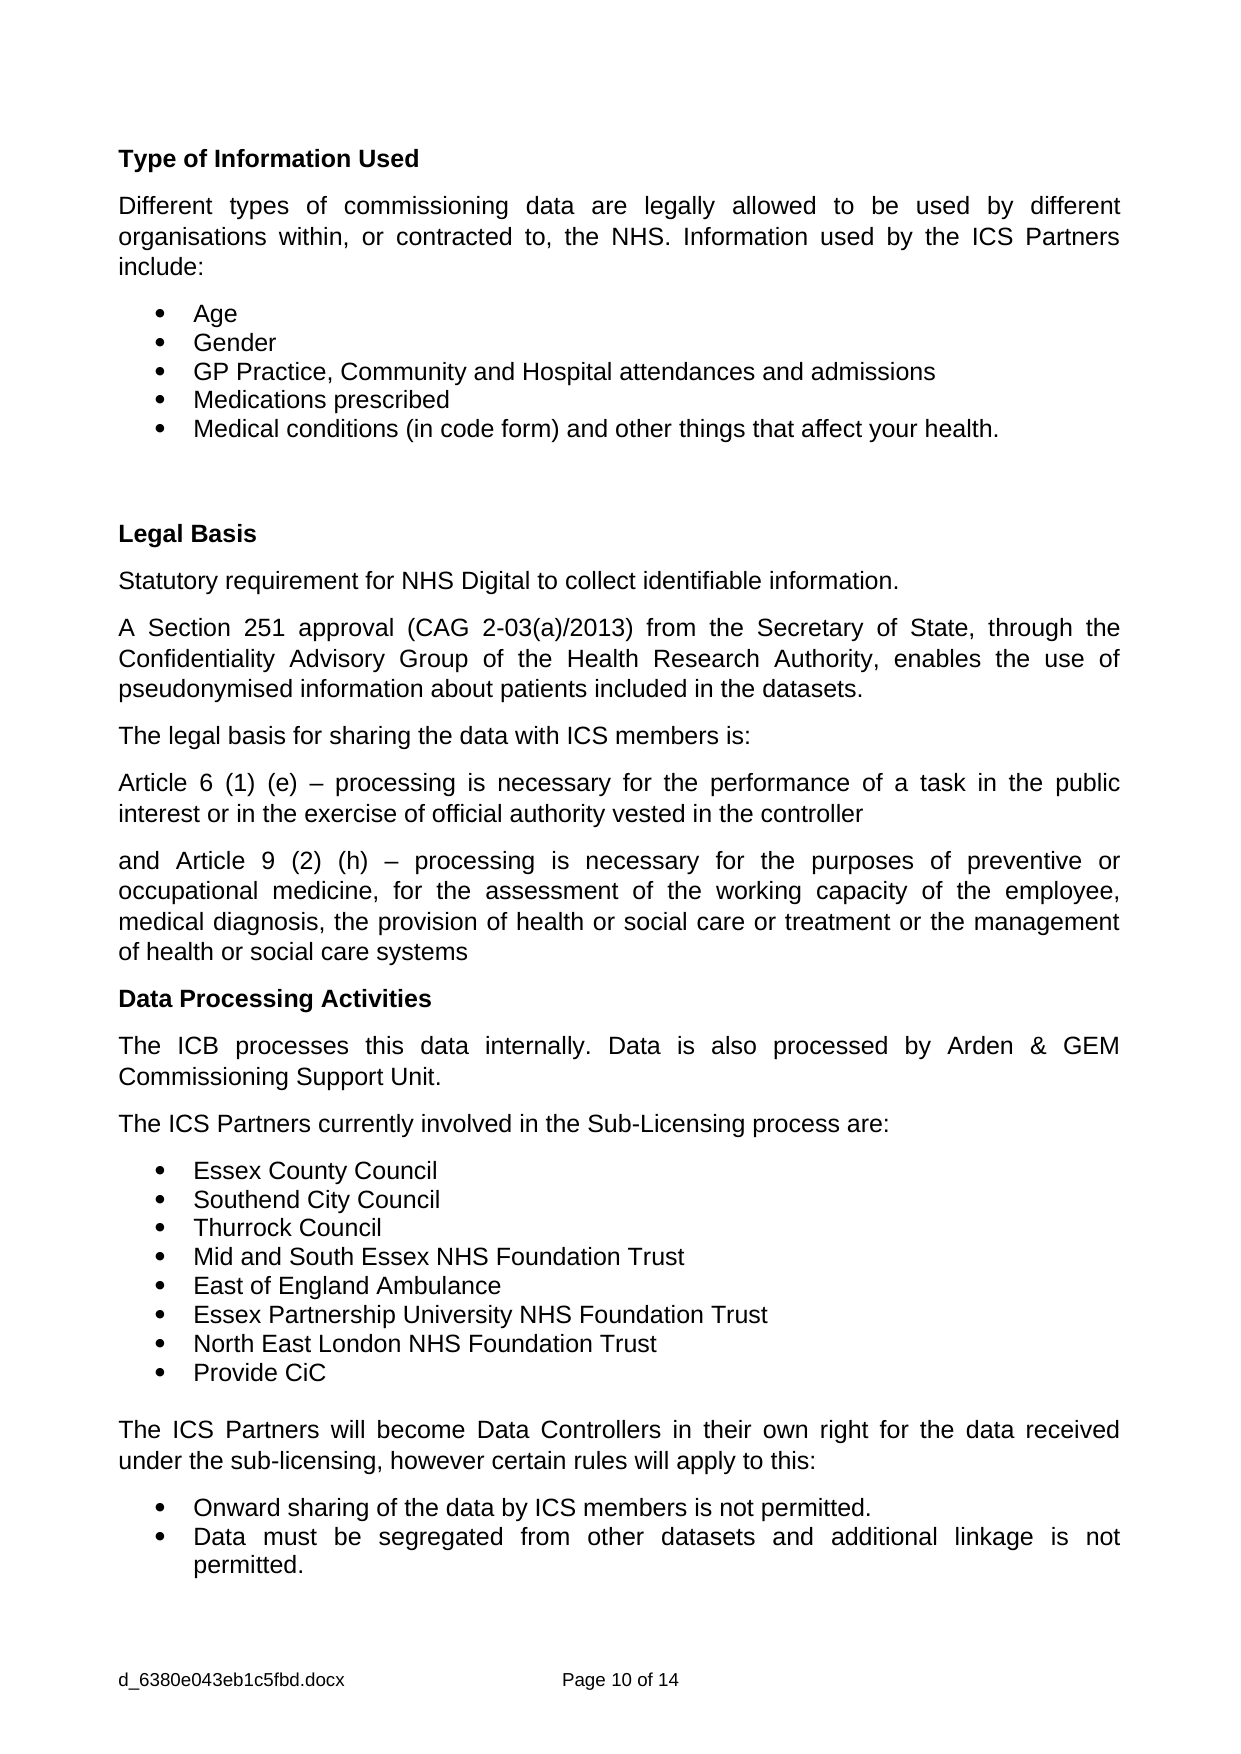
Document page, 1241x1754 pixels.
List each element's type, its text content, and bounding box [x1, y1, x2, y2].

list Onward sharing of the data by ICS members is not permitted. [156, 1493, 1122, 1522]
list Essex County Council [156, 1156, 1122, 1184]
text and Article 9 (2) (h) – processing is necessary for the purposes of preventive or occupational medicine, for the assessment of the working capacity of the employee, medical diagnosis, the provision of health or social care or treatment or the management of health or social care systems [118, 846, 1122, 966]
list Data must be segregated from other datasets and additional linkage is not permitted. [156, 1522, 1122, 1579]
text A Section 251 approval (CAG 2-03(a)/2013) from the Secretary of State, through the Confidentiality Advisory Group of the Health Research Authority, enables the use of pseudonymised information about patients included in the datasets. [118, 613, 1122, 703]
list East of England Ambulance [156, 1271, 1122, 1300]
list Essex Partnership University NHS Foundation Trust [156, 1300, 1122, 1329]
text The legal basis for sharing the data with ICS members is: [118, 721, 1122, 750]
list GP Practice, Community and Hospital attendances and admissions [156, 357, 1122, 386]
text Article 6 (1) (e) – processing is necessary for the performance of a task in the public interest or in the exercise of official authority vested in the controller [118, 768, 1122, 827]
text Type of Information Used [118, 144, 1122, 173]
list Age [156, 299, 1122, 328]
list North East London NHS Foundation Trust [156, 1329, 1122, 1358]
list Southend City Council [156, 1184, 1122, 1213]
text The ICS Partners will become Data Controllers in their own right for the data received under the sub-licensing, however certain rules will apply to this: [118, 1415, 1122, 1474]
text Legal Basis [118, 519, 1122, 548]
list Mid and South Essex NHS Foundation Trust [156, 1242, 1122, 1271]
list Gender [156, 328, 1122, 357]
text Statutory requirement for NHS Digital to collect identifiable information. [118, 566, 1122, 595]
text The ICS Partners currently involved in the Sub-Licensing process are: [118, 1109, 1122, 1137]
text Data Processing Activities [118, 984, 1122, 1013]
list Medical conditions (in code form) and other things that affect your health. [156, 414, 1122, 443]
text The ICB processes this data internally. Data is also processed by Arden & GEM Commissioning Support Unit. [118, 1031, 1122, 1090]
list Thurrock Council [156, 1213, 1122, 1242]
text Different types of commissioning data are legally allowed to be used by different organisations within, or contracted to, the NHS. Information used by the ICS Partners include: [118, 191, 1122, 281]
list Provide CiC [156, 1358, 1122, 1387]
list Medications prescribed [156, 386, 1122, 414]
